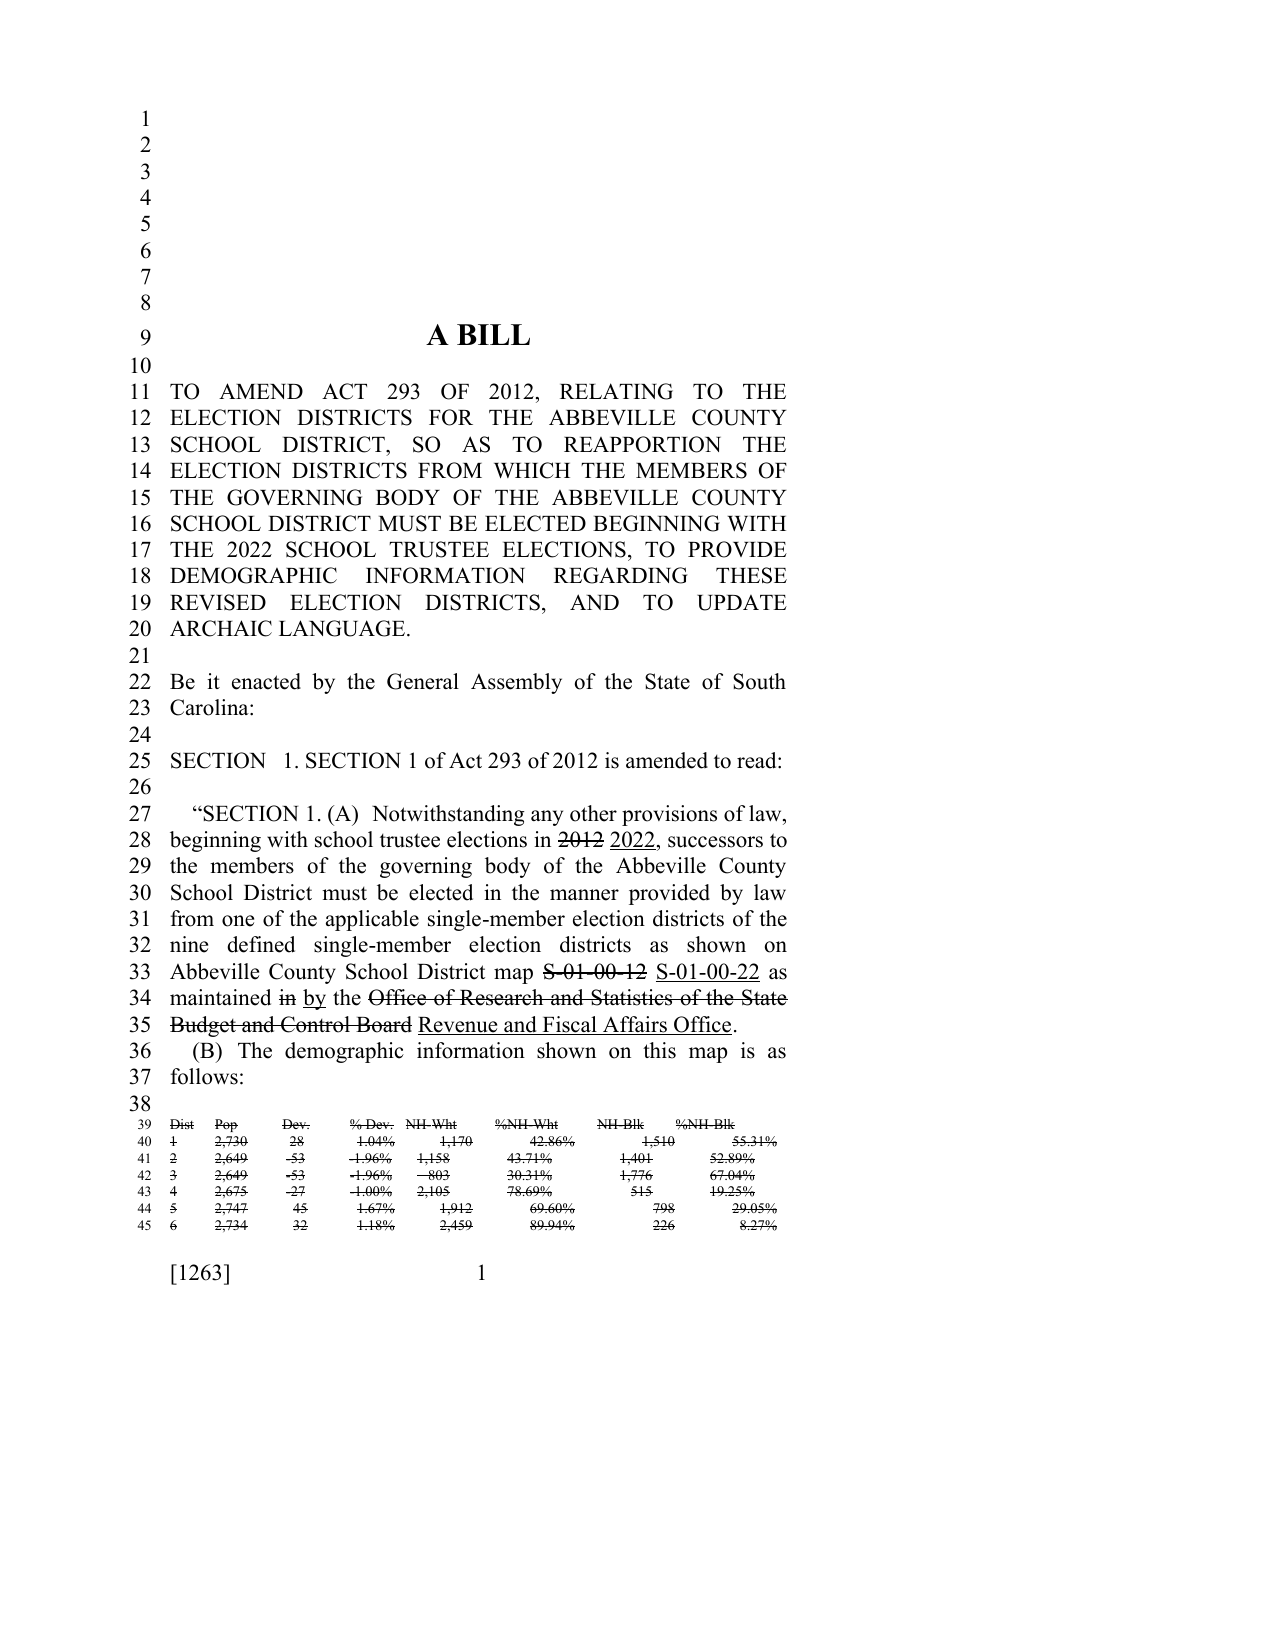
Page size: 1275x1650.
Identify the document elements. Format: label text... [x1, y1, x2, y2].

text 4 2,675 -27 -1.00% 2,105 78.69% 515 19.25% [169, 1183, 787, 1200]
text 1 2,730 28 1.04% 1,170 42.86% 1,510 55.31% [169, 1133, 787, 1149]
text (B) The demographic information shown on this map is as follows: [169, 1037, 787, 1090]
text “SECTION 1. (A) Notwithstanding any other provisions of law, beginning with school trustee elections in 2012 2022, successors to the members of the governing body of the Abbeville County School District must be elected in the manner provided by law from one of the applicable single-member election districts of the nine defined single-member election districts as shown on Abbeville County School District map S-01-00-12 S-01-00-22 as maintained in by the Office of Research and Statistics of the State Budget and Control Board Revenue and Fiscal Affairs Office. [169, 800, 787, 1037]
text Dist Pop Dev. % Dev. NH-Wht %NH-Wht NH-Blk %NH-Blk [169, 1116, 787, 1133]
text 3 2,649 -53 -1.96% 803 30.31% 1,776 67.04% [169, 1166, 787, 1183]
text 5 2,747 45 1.67% 1,912 69.60% 798 29.05% [169, 1200, 787, 1217]
text A BILL [169, 316, 787, 352]
text Be it enacted by the General Assembly of the State of South Carolina: [169, 668, 787, 721]
text 6 2,734 32 1.18% 2,459 89.94% 226 8.27% [169, 1217, 787, 1233]
text SECTION 1. SECTION 1 of Act 293 of 2012 is amended to read: [169, 747, 787, 773]
text 2 2,649 -53 -1.96% 1,158 43.71% 1,401 52.89% [169, 1149, 787, 1166]
text TO AMEND ACT 293 OF 2012, RELATING TO THE ELECTION DISTRICTS FOR THE ABBEVILLE COUNTY SCHOOL DISTRICT, SO AS TO REAPPORTION THE ELECTION DISTRICTS FROM WHICH THE MEMBERS OF THE GOVERNING BODY OF THE ABBEVILLE COUNTY SCHOOL DISTRICT MUST BE ELECTED BEGINNING WITH THE 2022 SCHOOL TRUSTEE ELECTIONS, TO PROVIDE DEMOGRAPHIC INFORMATION REGARDING THESE REVISED ELECTION DISTRICTS, AND TO UPDATE ARCHAIC LANGUAGE. [169, 378, 787, 642]
